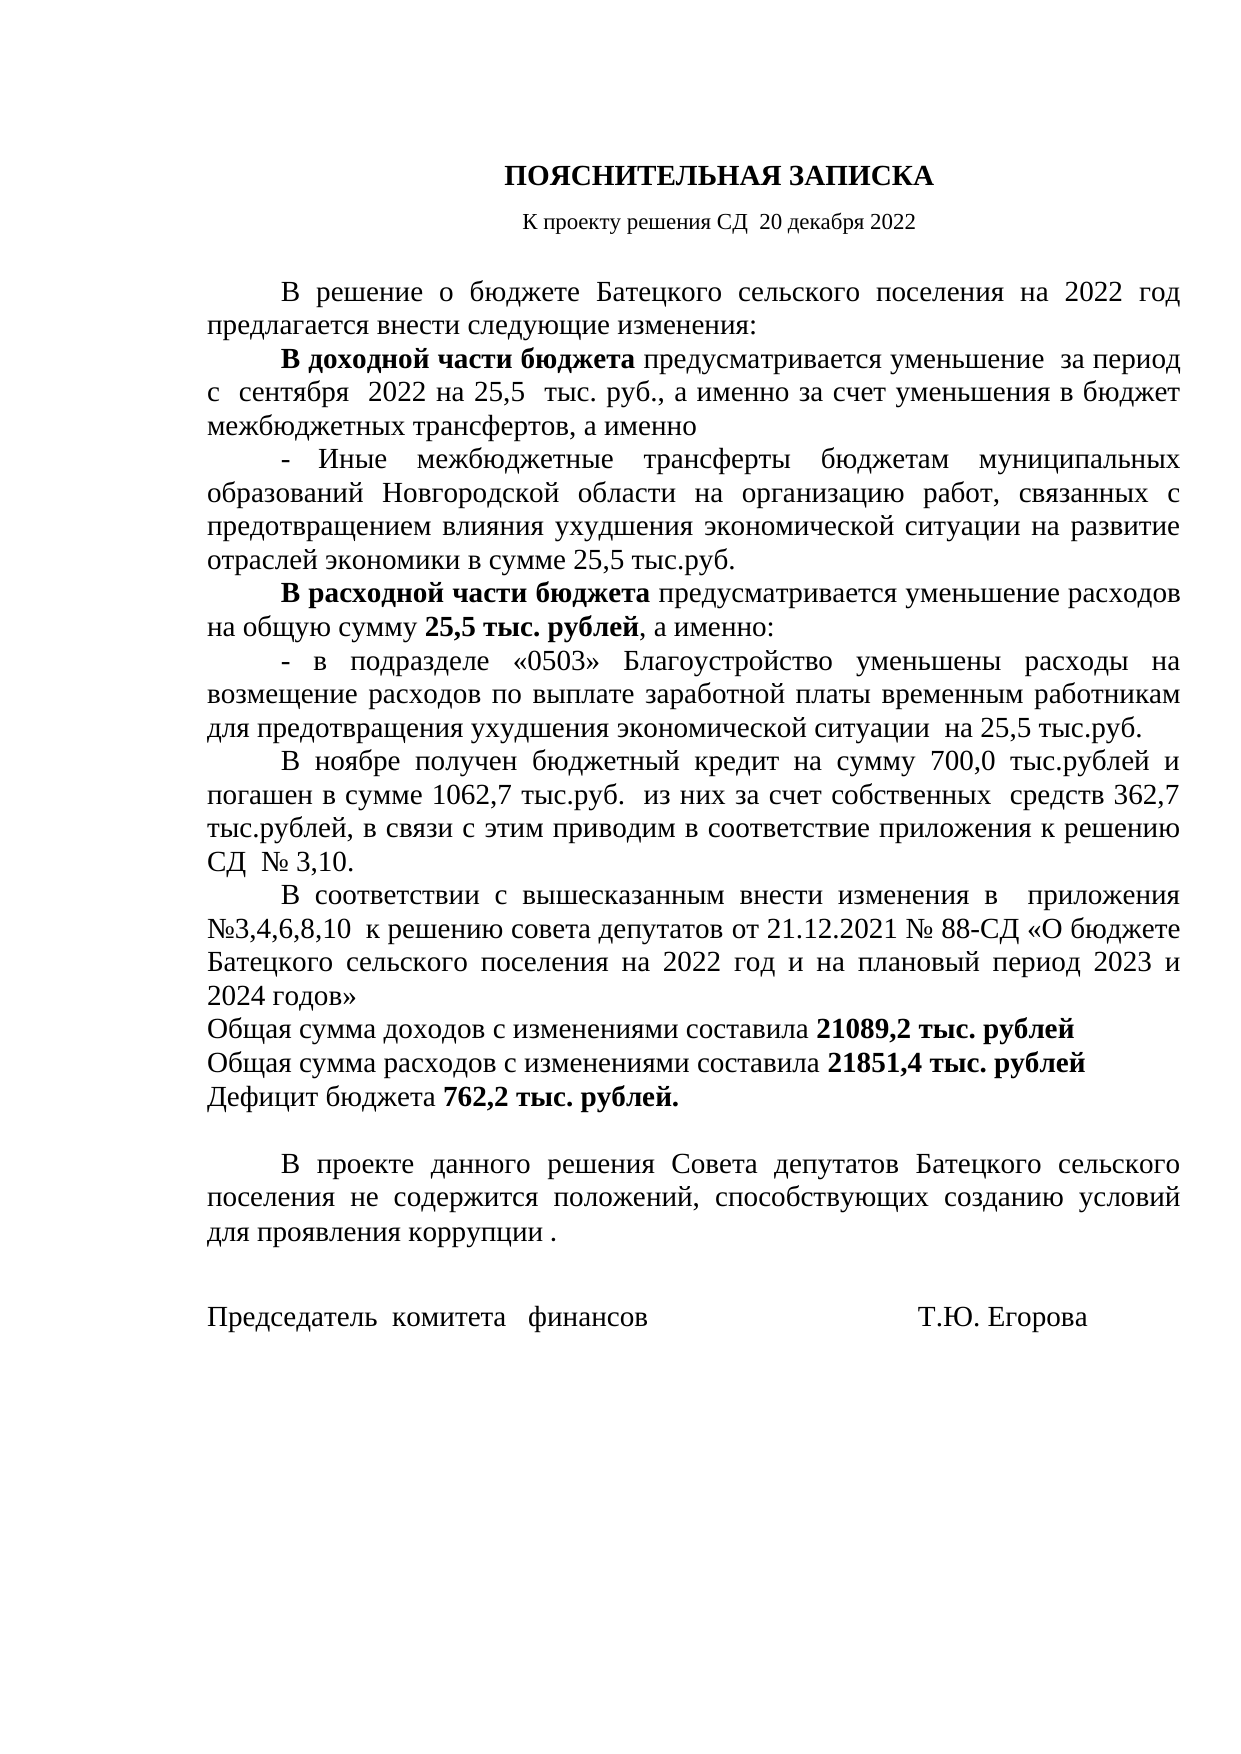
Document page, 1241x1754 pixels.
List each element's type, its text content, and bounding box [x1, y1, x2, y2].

text В расходной части бюджета предусматривается уменьшение расходов на общую сумму 25,5 тыс. рублей, а именно: [207, 576, 1181, 643]
text В ноябре получен бюджетный кредит на сумму 700,0 тыс.рублей и погашен в сумме 1062,7 тыс.руб. из них за счет собственных средств 362,7 тыс.рублей, в связи с этим приводим в соответствие приложения к решению СД № 3,10. [207, 743, 1181, 877]
text - Иные межбюджетные трансферты бюджетам муниципальных образований Новгородской области на организацию работ, связанных с предотвращением влияния ухудшения экономической ситуации на развитие отраслей экономики в сумме 25,5 тыс.руб. [207, 441, 1181, 576]
text Общая сумма расходов с изменениями составила 21851,4 тыс. рублей [207, 1045, 1231, 1079]
text К проекту решения СД 20 декабря 2022 [207, 208, 1231, 234]
text В соответствии с вышесказанным внести изменения в приложения №3,4,6,8,10 к решению совета депутатов от 21.12.2021 № 88-СД «О бюджете Батецкого сельского поселения на 2022 год и на плановый период 2023 и 2024 годов» [207, 877, 1181, 1012]
text Председатель комитета финансов Т.Ю. Егорова [207, 1299, 1231, 1332]
text - в подразделе «0503» Благоустройство уменьшены расходы на возмещение расходов по выплате заработной платы временным работникам для предотвращения ухудшения экономической ситуации на 25,5 тыс.руб. [207, 643, 1181, 743]
text В проекте данного решения Совета депутатов Батецкого сельского поселения не содержится положений, способствующих созданию условий для проявления коррупции . [207, 1146, 1181, 1248]
text Дефицит бюджета 762,2 тыс. рублей. [207, 1079, 1128, 1112]
text Общая сумма доходов с изменениями составила 21089,2 тыс. рублей [207, 1012, 1169, 1045]
subtitle В решение о бюджете Батецкого сельского поселения на 2022 год предлагается внести следующие изменения: [207, 274, 1181, 341]
text ПОЯСНИТЕЛЬНАЯ ЗАПИСКА [207, 158, 1231, 191]
text В доходной части бюджета предусматривается уменьшение за период с сентября 2022 на 25,5 тыс. руб., а именно за счет уменьшения в бюджет межбюджетных трансфертов, а именно [207, 341, 1181, 441]
